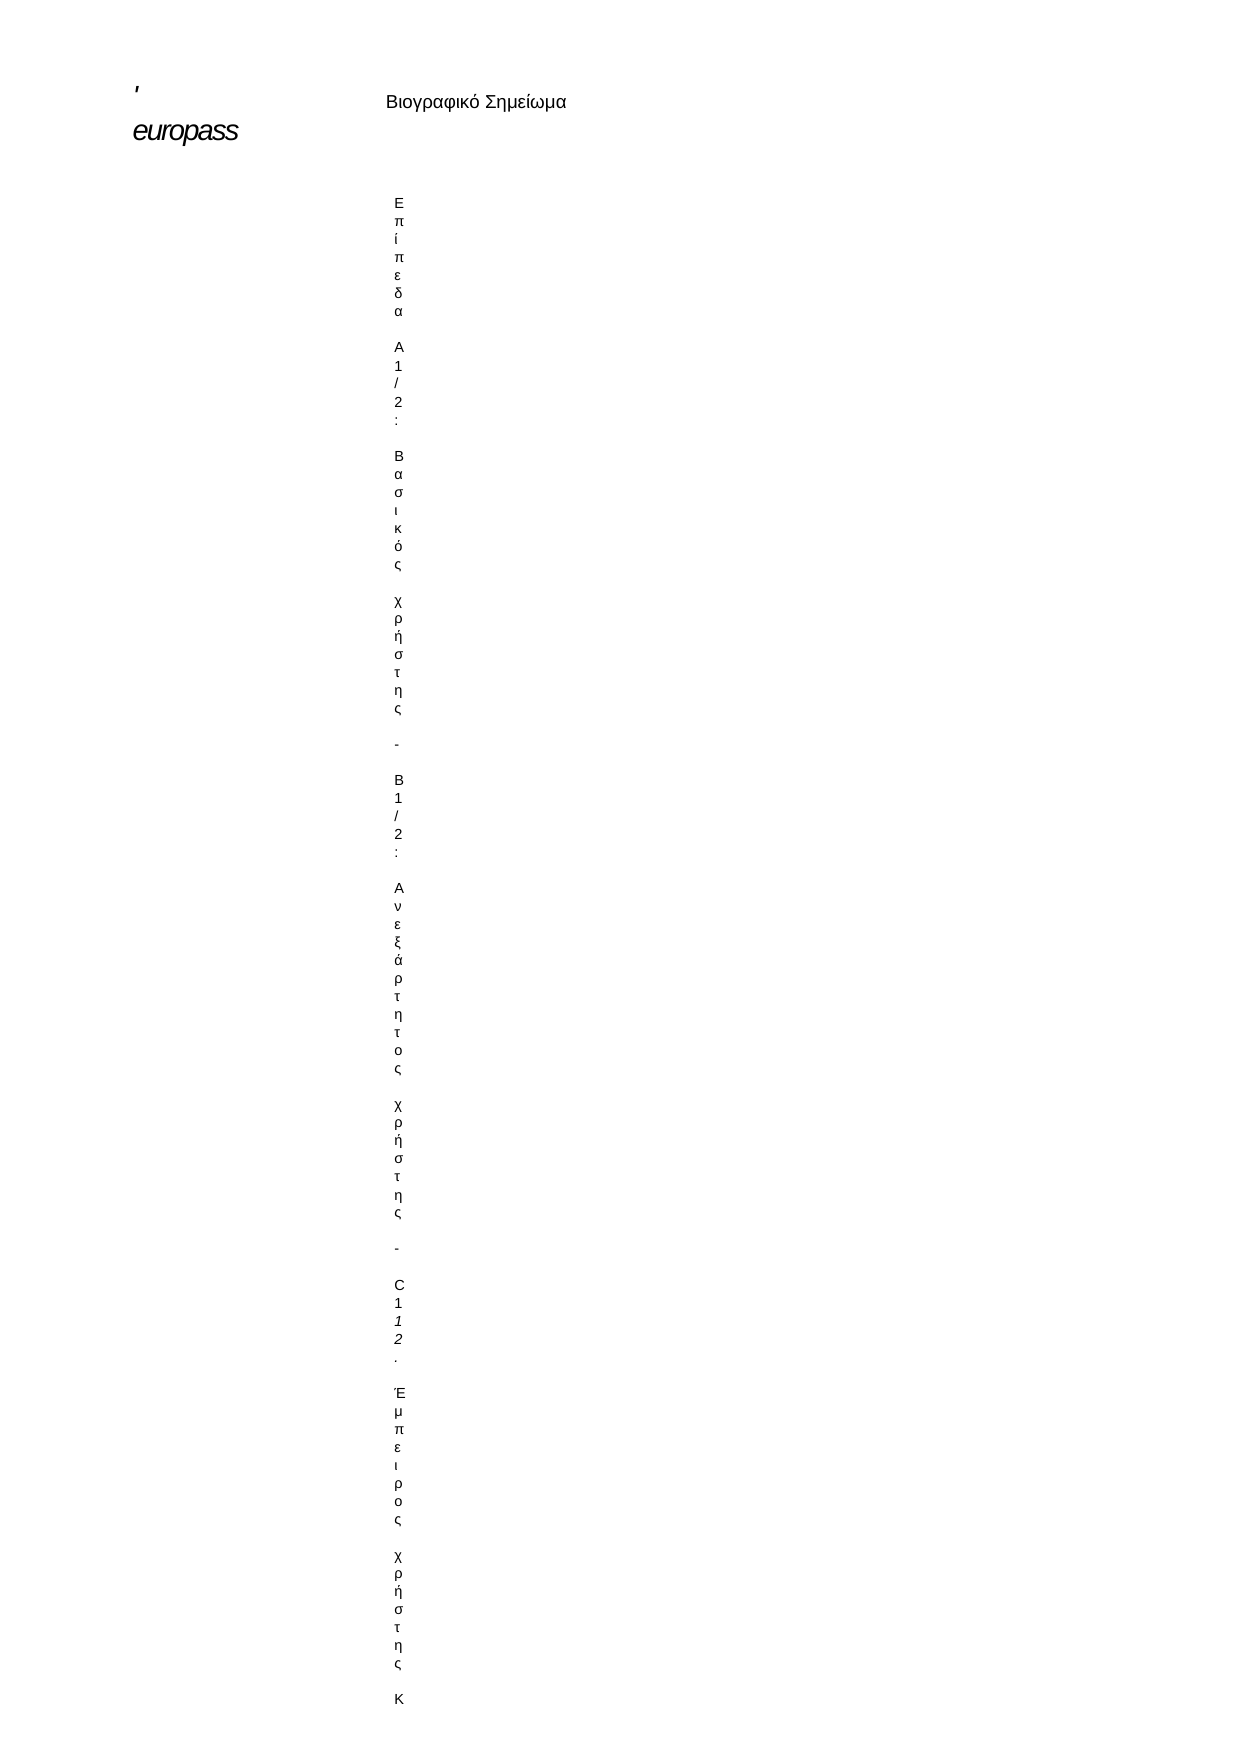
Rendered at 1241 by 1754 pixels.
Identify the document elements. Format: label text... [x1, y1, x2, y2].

text 'europass [132, 79, 243, 146]
text Βιογραφικό Σημείωμα [386, 91, 572, 113]
